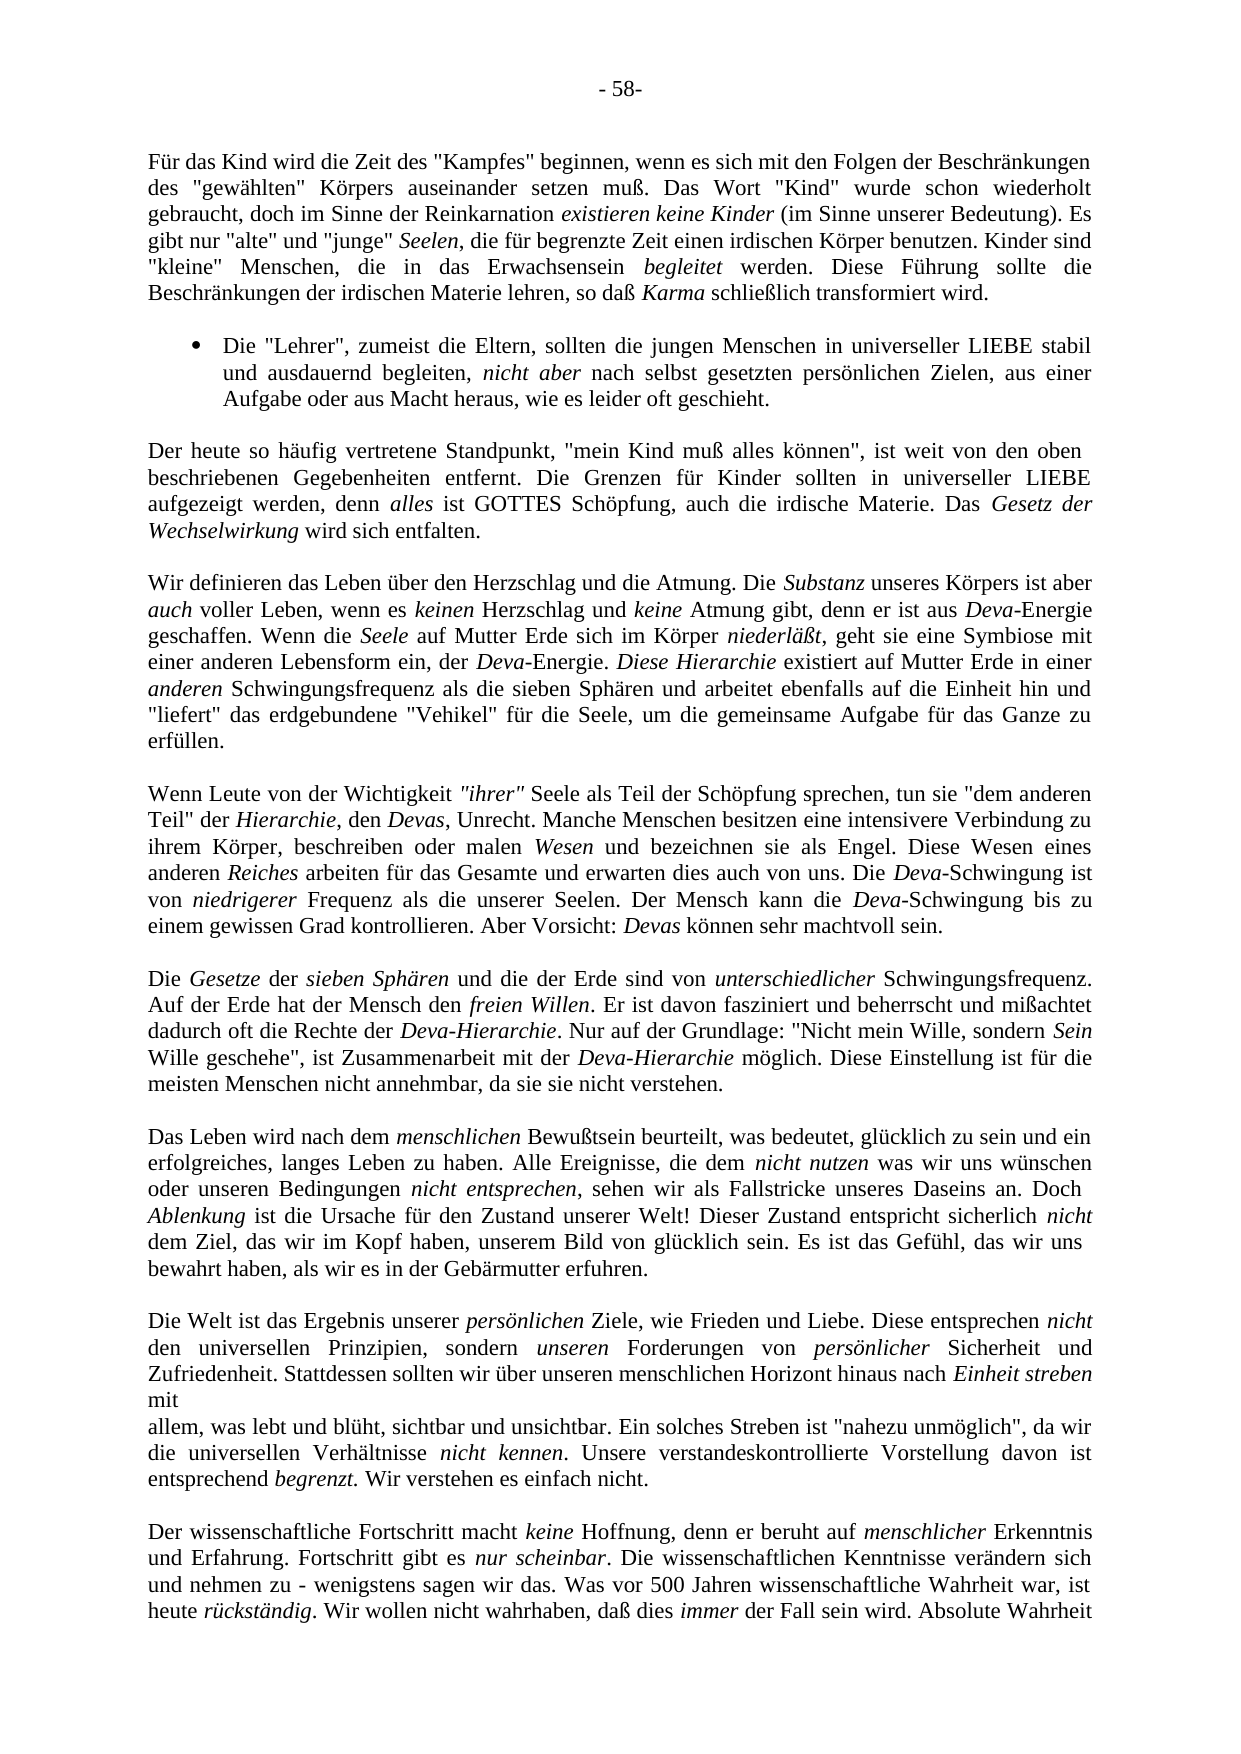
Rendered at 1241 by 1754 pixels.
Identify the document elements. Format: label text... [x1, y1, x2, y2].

text Der heute so häufig vertretene Standpunkt, "mein Kind muß alles können", ist weit von den oben beschriebenen Gegebenheiten entfernt. Die Grenzen für Kinder sollten in universeller LIEBE aufgezeigt werden, denn alles ist GOTTES Schöpfung, auch die irdische Materie. Das Gesetz der Wechselwirkung wird sich entfalten. [148, 438, 1092, 543]
text Wenn Leute von der Wichtigkeit "ihrer" Seele als Teil der Schöpfung sprechen, tun sie "dem anderen Teil" der Hierarchie, den Devas, Unrecht. Manche Menschen besitzen eine intensivere Verbindung zu ihrem Körper, beschreiben oder malen Wesen und bezeichnen sie als Engel. Diese Wesen eines anderen Reiches arbeiten für das Gesamte und erwarten dies auch von uns. Die Deva-Schwingung ist von niedrigerer Frequenz als die unserer Seelen. Der Mensch kann die Deva-Schwingung bis zu einem gewissen Grad kontrollieren. Aber Vorsicht: Devas können sehr machtvoll sein. [148, 780, 1092, 938]
list Die "Lehrer", zumeist die Eltern, sollten die jungen Menschen in universeller LIEBE stabil und ausdauernd begleiten, nicht aber nach selbst gesetzten persönlichen Zielen, aus einer Aufgabe oder aus Macht heraus, wie es leider oft geschieht. [192, 332, 1092, 411]
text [148, 1518, 1092, 1623]
text Die Welt ist das Ergebnis unserer persönlichen Ziele, wie Frieden und Liebe. Diese entsprechen nicht den universellen Prinzipien, sondern unseren Forderungen von persönlicher Sicherheit und Zufriedenheit. Stattdessen sollten wir über unseren menschlichen Horizont hinaus nach Einheit streben mit allem, was lebt und blüht, sichtbar und unsichtbar. Ein solches Streben ist "nahezu unmöglich", da wir die universellen Verhältnisse nicht kennen. Unsere verstandeskontrollierte Vorstellung davon ist entsprechend begrenzt. Wir verstehen es einfach nicht. [148, 1307, 1092, 1492]
text Die Gesetze der sieben Sphären und die der Erde sind von unterschiedlicher Schwingungsfrequenz. Auf der Erde hat der Mensch den freien Willen. Er ist davon fasziniert und beherrscht und mißachtet dadurch oft die Rechte der Deva-Hierarchie. Nur auf der Grundlage: "Nicht mein Wille, sondern Sein Wille geschehe", ist Zusammenarbeit mit der Deva-Hierarchie möglich. Diese Einstellung ist für die meisten Menschen nicht annehmbar, da sie sie nicht verstehen. [148, 965, 1092, 1096]
text Das Leben wird nach dem menschlichen Bewußtsein beurteilt, was bedeutet, glücklich zu sein und ein erfolgreiches, langes Leben zu haben. Alle Ereignisse, die dem nicht nutzen was wir uns wünschen oder unseren Bedingungen nicht entsprechen, sehen wir als Fallstricke unseres Daseins an. Doch Ablenkung ist die Ursache für den Zustand unserer Welt! Dieser Zustand entspricht sicherlich nicht dem Ziel, das wir im Kopf haben, unserem Bild von glücklich sein. Es ist das Gefühl, das wir uns bewahrt haben, als wir es in der Gebärmutter erfuhren. [148, 1123, 1092, 1281]
text Für das Kind wird die Zeit des "Kampfes" beginnen, wenn es sich mit den Folgen der Beschränkungen des "gewählten" Körpers auseinander setzen muß. Das Wort "Kind" wurde schon wiederholt gebraucht, doch im Sinne der Reinkarnation existieren keine Kinder (im Sinne unserer Bedeutung). Es gibt nur "alte" und "junge" Seelen, die für begrenzte Zeit einen irdischen Körper benutzen. Kinder sind "kleine" Menschen, die in das Erwachsensein begleitet werden. Diese Führung sollte die Beschränkungen der irdischen Materie lehren, so daß Karma schließlich transformiert wird. [148, 148, 1092, 306]
text Wir definieren das Leben über den Herzschlag und die Atmung. Die Substanz unseres Körpers ist aber auch voller Leben, wenn es keinen Herzschlag und keine Atmung gibt, denn er ist aus Deva-Energie geschaffen. Wenn die Seele auf Mutter Erde sich im Körper niederläßt, geht sie eine Symbiose mit einer anderen Lebensform ein, der Deva-Energie. Diese Hierarchie existiert auf Mutter Erde in einer anderen Schwingungsfrequenz als die sieben Sphären und arbeitet ebenfalls auf die Einheit hin und "liefert" das erdgebundene "Vehikel" für die Seele, um die gemeinsame Aufgabe für das Ganze zu erfüllen. [148, 569, 1092, 754]
